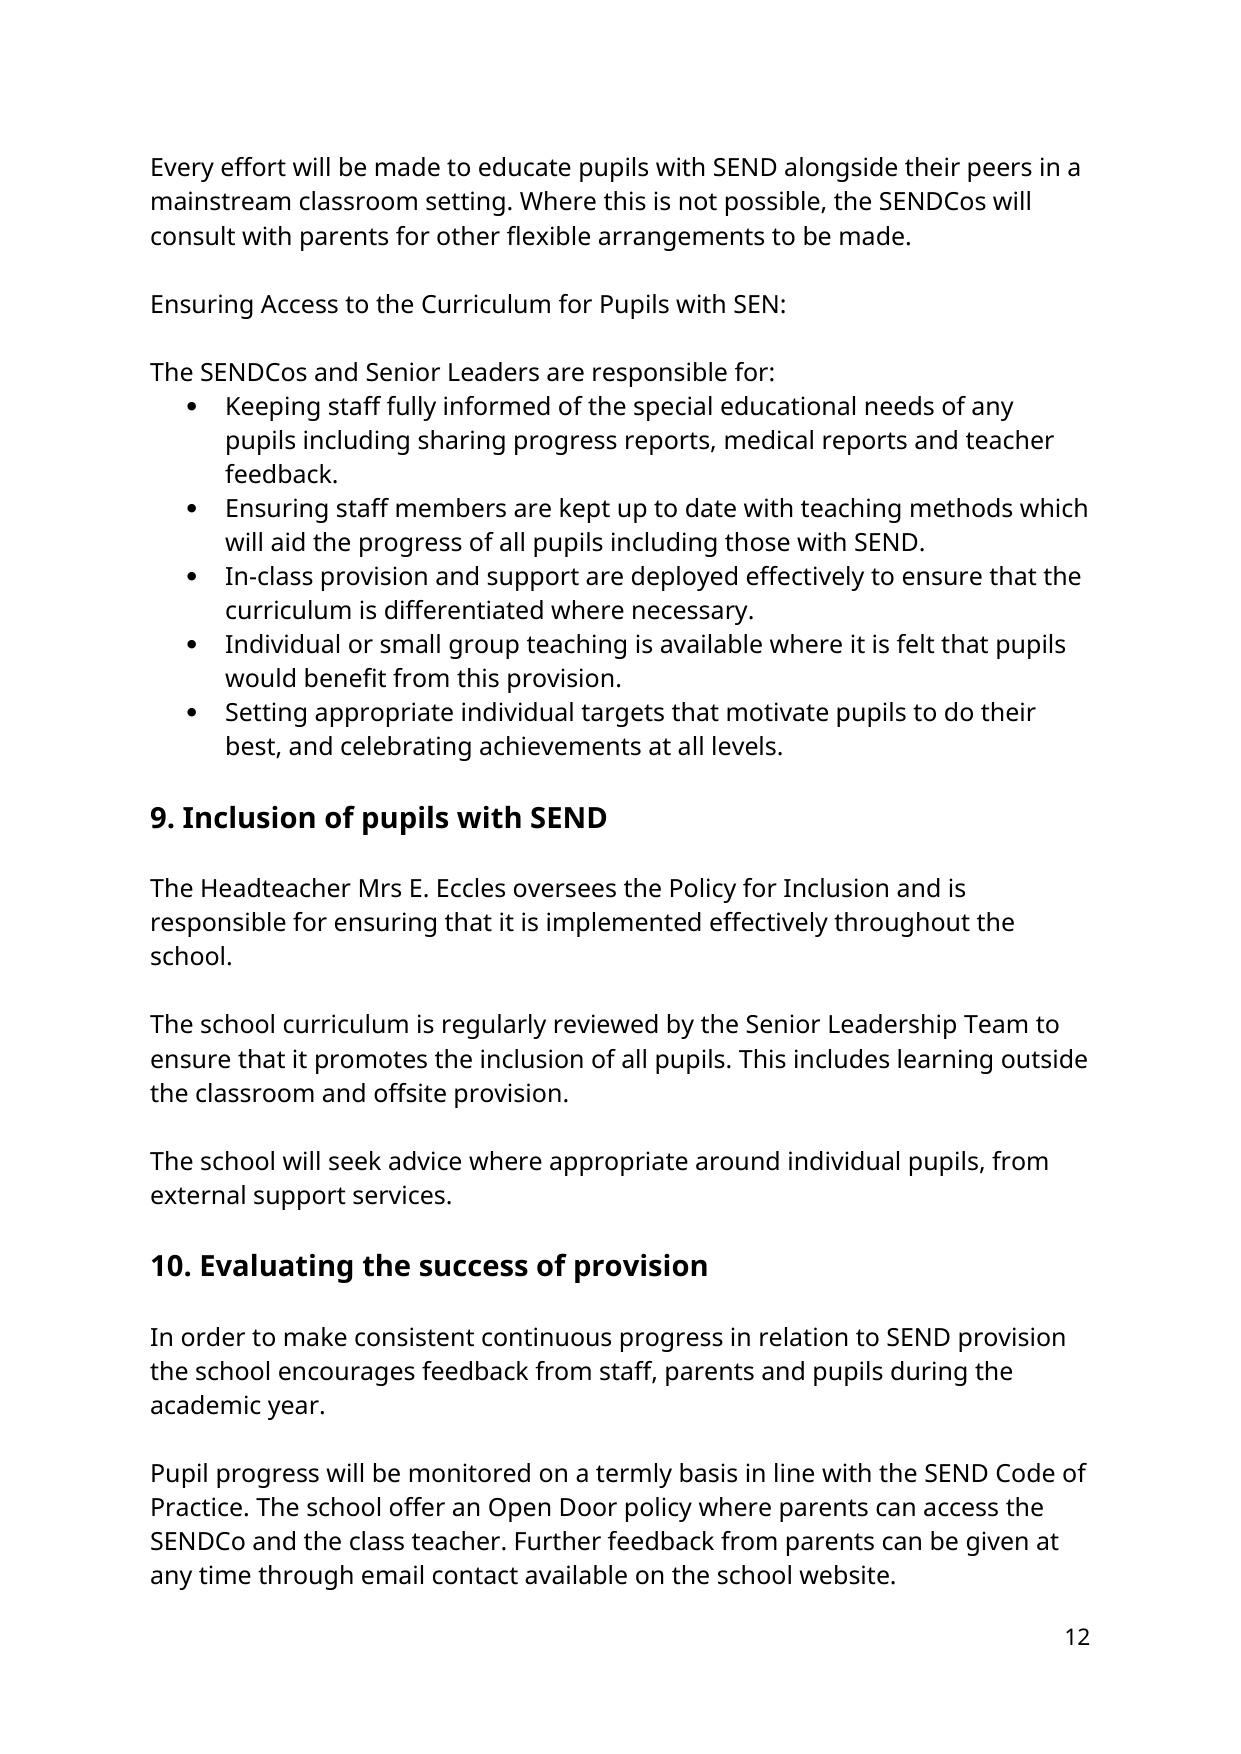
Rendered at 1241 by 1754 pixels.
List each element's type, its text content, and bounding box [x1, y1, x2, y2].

text In order to make consistent continuous progress in relation to SEND provision the school encourages feedback from staff, parents and pupils during the academic year. [150, 1319, 1090, 1422]
list In-class provision and support are deployed effectively to ensure that the curriculum is differentiated where necessary. [187, 559, 1090, 627]
list Individual or small group teaching is available where it is felt that pupils would benefit from this provision. [187, 627, 1090, 695]
text 9. Inclusion of pupils with SEND [150, 797, 1090, 837]
list Keeping staff fully informed of the special educational needs of any pupils including sharing progress reports, medical reports and teacher feedback. [187, 388, 1090, 491]
text The school will seek advice where appropriate around individual pupils, from external support services. [150, 1143, 1090, 1212]
text The Headteacher Mrs E. Eccles oversees the Policy for Inclusion and is responsible for ensuring that it is implemented effectively throughout the school. [150, 871, 1090, 973]
text The school curriculum is regularly reviewed by the Senior Leadership Team to ensure that it promotes the inclusion of all pupils. This includes learning outside the classroom and offsite provision. [150, 1007, 1090, 1109]
list Setting appropriate individual targets that motivate pupils to do their best, and celebrating achievements at all levels. [187, 695, 1090, 763]
text 10. Evaluating the success of provision [150, 1246, 1090, 1285]
text Every effort will be made to educate pupils with SEND alongside their peers in a mainstream classroom setting. Where this is not possible, the SENDCos will consult with parents for other flexible arrangements to be made. [150, 150, 1090, 252]
text Ensuring Access to the Curriculum for Pupils with SEN: [150, 286, 1090, 320]
text Pupil progress will be monitored on a termly basis in line with the SEND Code of Practice. The school offer an Open Door policy where parents can access the SENDCo and the class teacher. Further feedback from parents can be given at any time through email contact available on the school website. [150, 1456, 1090, 1592]
text The SENDCos and Senior Leaders are responsible for: [150, 354, 1090, 388]
list Ensuring staff members are kept up to date with teaching methods which will aid the progress of all pupils including those with SEND. [187, 491, 1090, 559]
